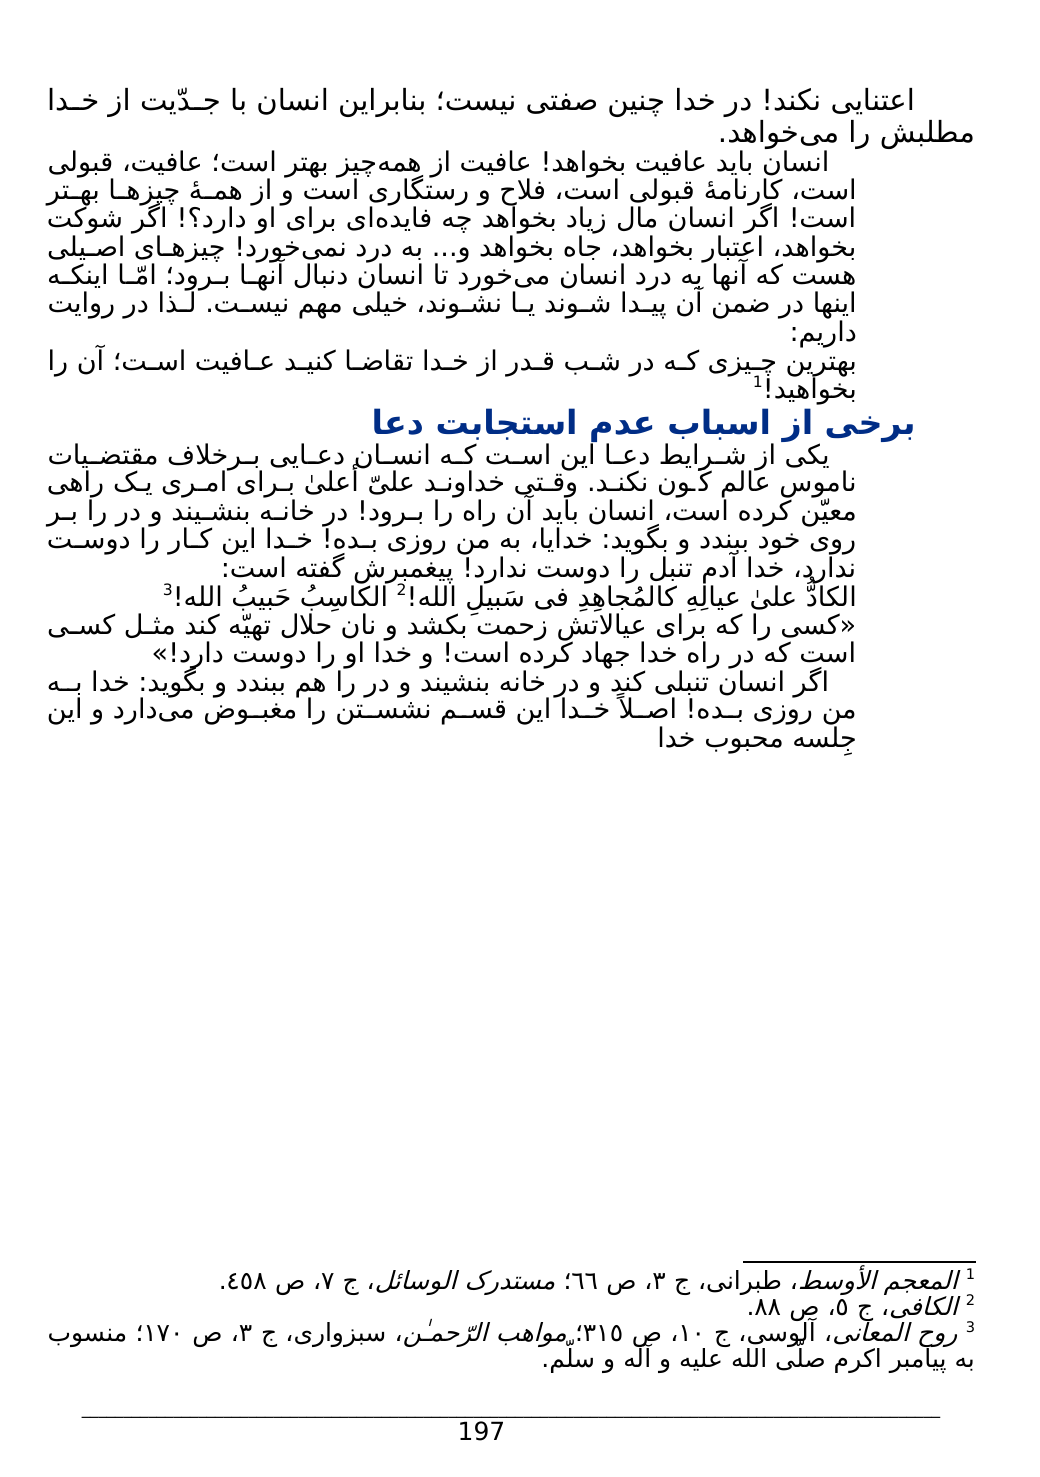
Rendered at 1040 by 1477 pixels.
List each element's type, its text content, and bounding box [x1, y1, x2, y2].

text بهترین چیزی که در شب قدر از خدا تقاضا کنید عافیت است؛ آن را بخواهید! [47, 348, 857, 404]
text یکی از شرایط دعا این است که انسان دعایی برخلاف مقتضیات ناموس عالم کَون نکند. وقتی خداوند علیّ أعلیٰ برای امری یک راهی معیّن کرده است، انسان باید آن راه را برود! در خانه بنشیند و در را بر روی خود ببندد و بگوید: خدایا، به من روزی بده! خدا این کار را دوست ندارد، خدا آدم تنبل را دوست ندارد! پیغمبرش گفته است: [47, 441, 857, 583]
text «کسی را که برای عیالاتش زحمت بکشد و نان حلال تهیّه کند مثل کسی است که در راه خدا جهاد کرده است! و خدا او را دوست دارد!» [47, 612, 857, 669]
text اعتنایی نکند! در خدا چنین صفتی نیست؛ بنابراین انسان با جدّیت از خدا مطلبش را می‌خواهد. [47, 84, 975, 149]
subtitle برخی از اسباب عدم استجابت دعا [106, 404, 916, 441]
text اگر انسان تنبلی کند و در خانه بنشیند و در را هم ببندد و بگوید: خدا به من روزی بده! اصلاً خدا این قسم نشستن را مغبوض می‌دارد و این جِلسه محبوب خدا [47, 669, 857, 754]
text انسان باید عافیت بخواهد! عافیت از همه‌چیز بهتر است؛ عافیت، قبولی است، کارنامۀ قبولی است، فلاح و رستگاری است و از همۀ چیزها بهتر است! اگر انسان مال زیاد بخواهد چه فایده‌ای برای او دارد؟! اگر شوکت بخواهد، اعتبار بخواهد، جاه بخواهد و... به درد نمی‌خورد! چیزهای اصیلی هست که آنها به درد انسان می‌خورد تا انسان دنبال آنها برود؛ امّا اینکه اینها در ضمن آن پیدا شوند یا نشوند، خیلی مهم نیست. لذا در روایت داریم: [47, 149, 857, 348]
text الکادُّ علیٰ عیالِهِ کالمُجاهِدِ فی سَبیلِ الله! الکاسِبُ حَبیبُ الله! [47, 583, 857, 612]
